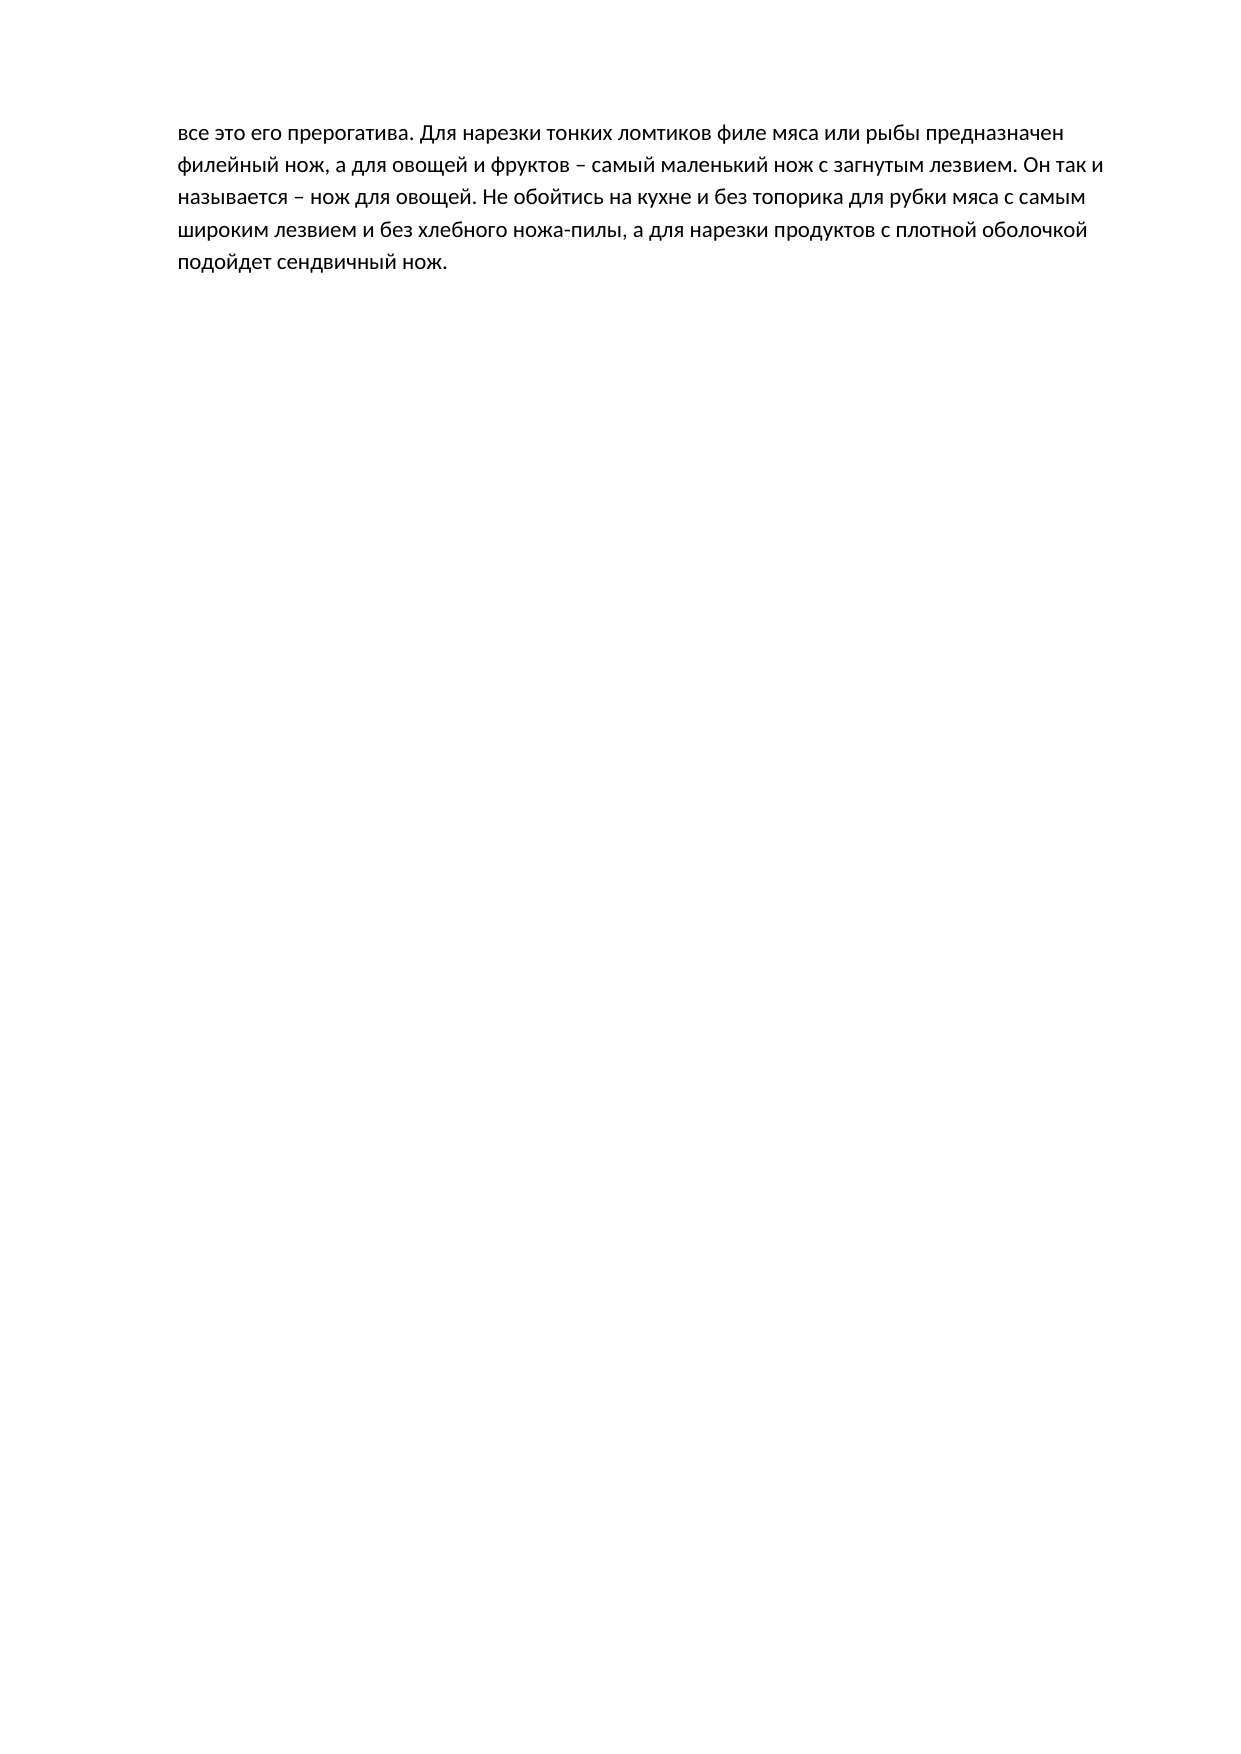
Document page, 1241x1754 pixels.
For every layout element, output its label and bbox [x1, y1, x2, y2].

text [177, 118, 1152, 275]
